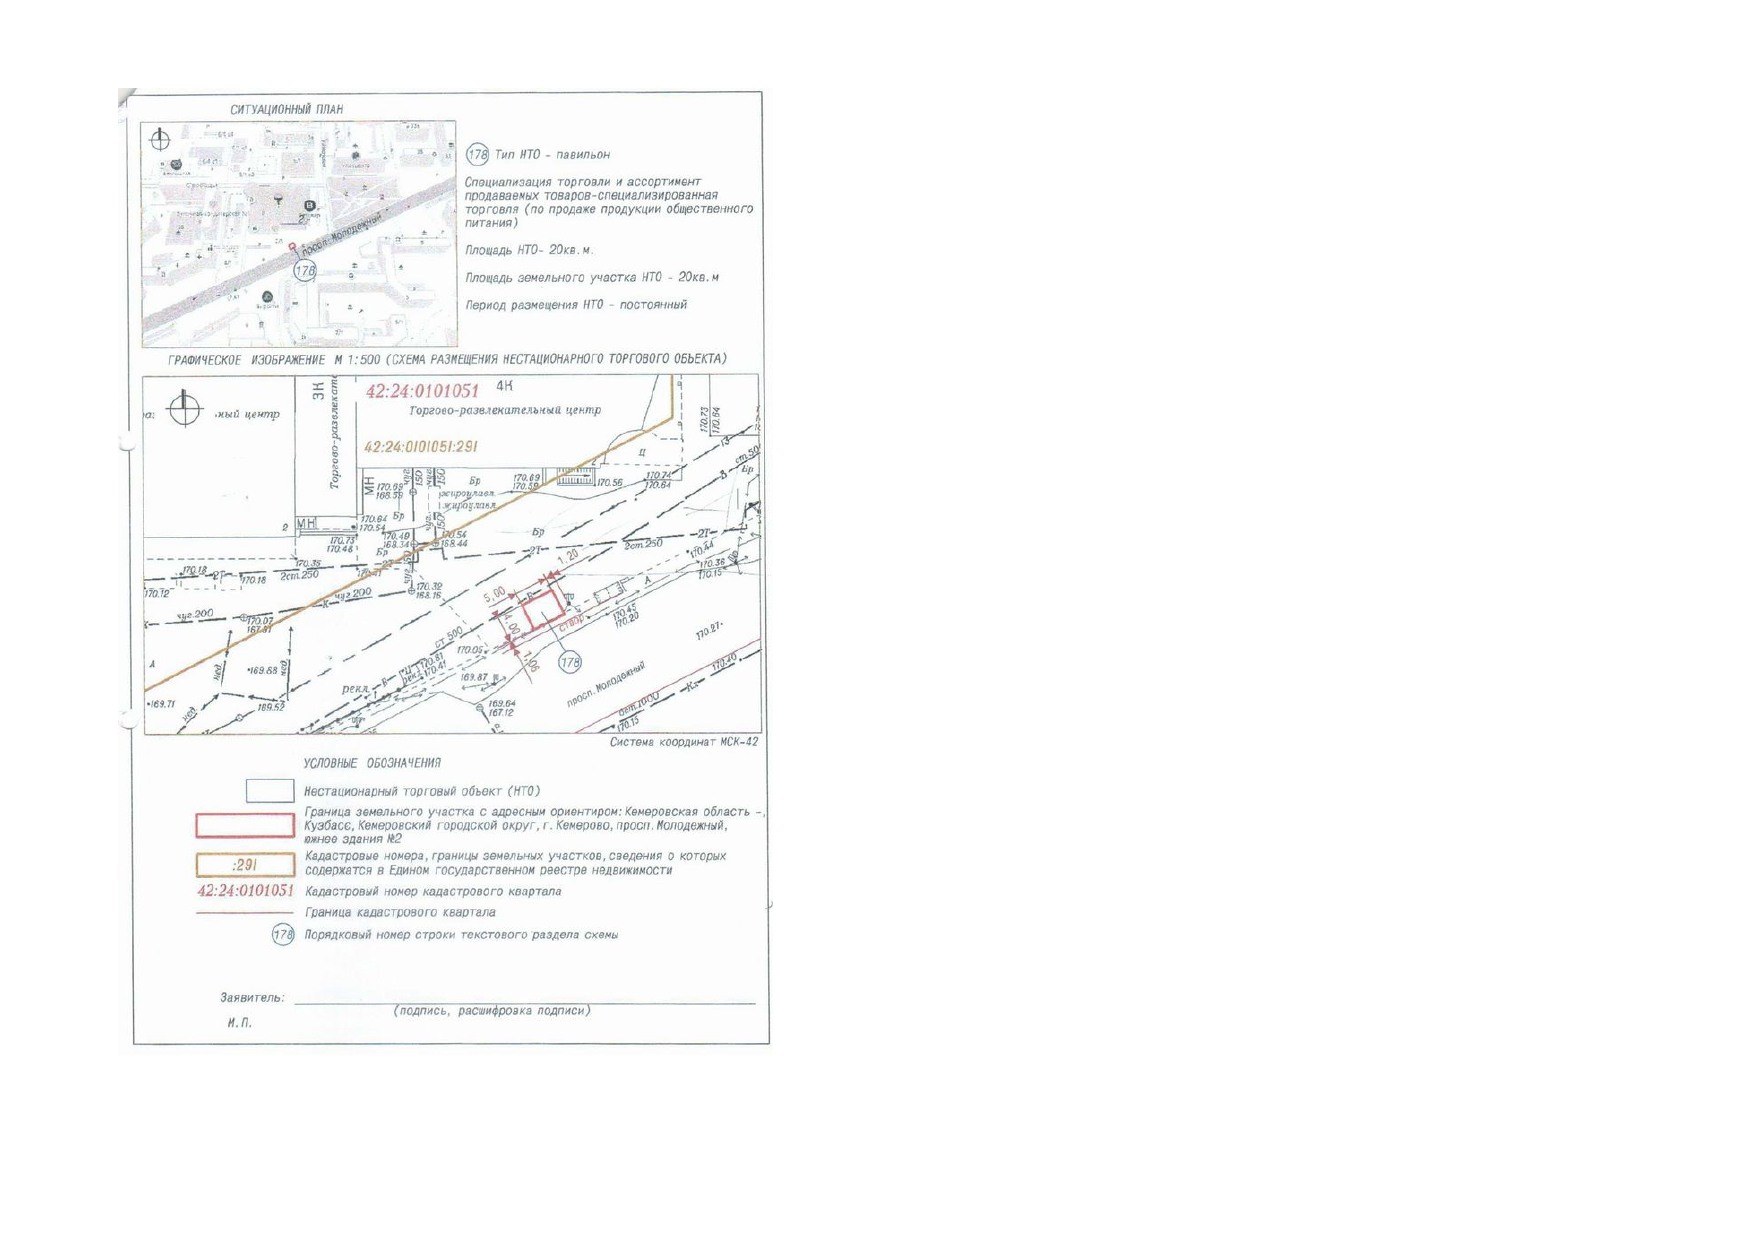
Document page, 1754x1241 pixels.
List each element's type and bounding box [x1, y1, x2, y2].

picture [118, 88, 773, 1056]
